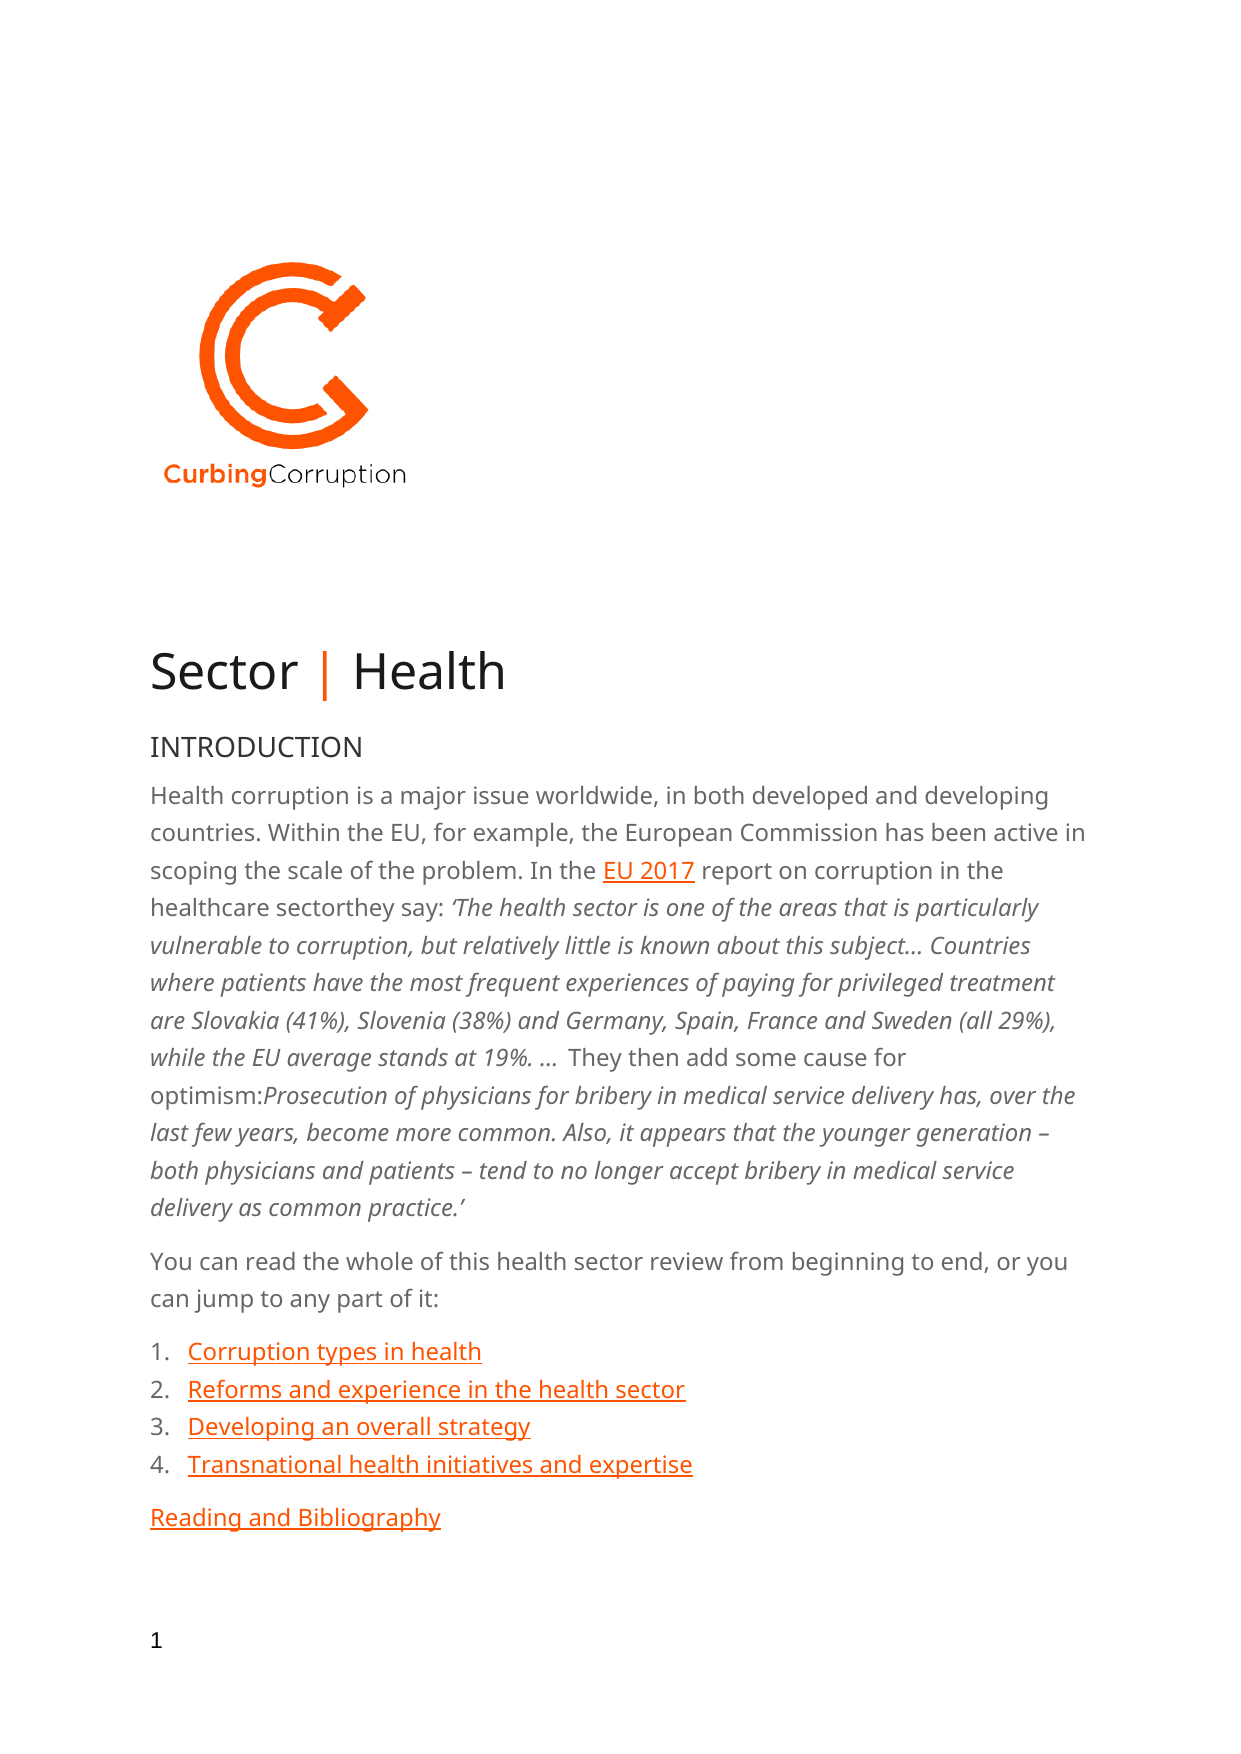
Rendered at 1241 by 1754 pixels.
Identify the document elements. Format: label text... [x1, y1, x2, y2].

text Health corruption is a major issue worldwide, in both developed and developing countries. Within the EU, for example, the European Commission has been active in scoping the scale of the problem. In the EU 2017 report on corruption in the healthcare sectorthey say: ‘The health sector is one of the areas that is particularly vulnerable to corruption, but relatively little is known about this subject… Countries where patients have the most frequent experiences of paying for privileged treatment are Slovakia (41%), Slovenia (38%) and Germany, Spain, France and Sweden (all 29%), while the EU average stands at 19%. … They then add some cause for optimism:Prosecution of physicians for bribery in medical service delivery has, over the last few years, become more common. Also, it appears that the younger generation – both physicians and patients – tend to no longer accept bribery in medical service delivery as common practice.’ [150, 774, 1090, 1224]
list Developing an overall strategy [150, 1405, 1090, 1443]
text You can read the whole of this health sector review from beginning to end, or you can jump to any part of it: [150, 1239, 1090, 1314]
subtitle INTRODUCTION [150, 728, 1090, 766]
list Corruption types in health [150, 1330, 1090, 1368]
picture [150, 233, 426, 522]
list Reforms and experience in the health sector [150, 1368, 1090, 1405]
list Transnational health initiatives and expertise [150, 1443, 1090, 1480]
text Reading and Bibliography [150, 1496, 1090, 1533]
subtitle Sector | Health [150, 636, 1090, 704]
